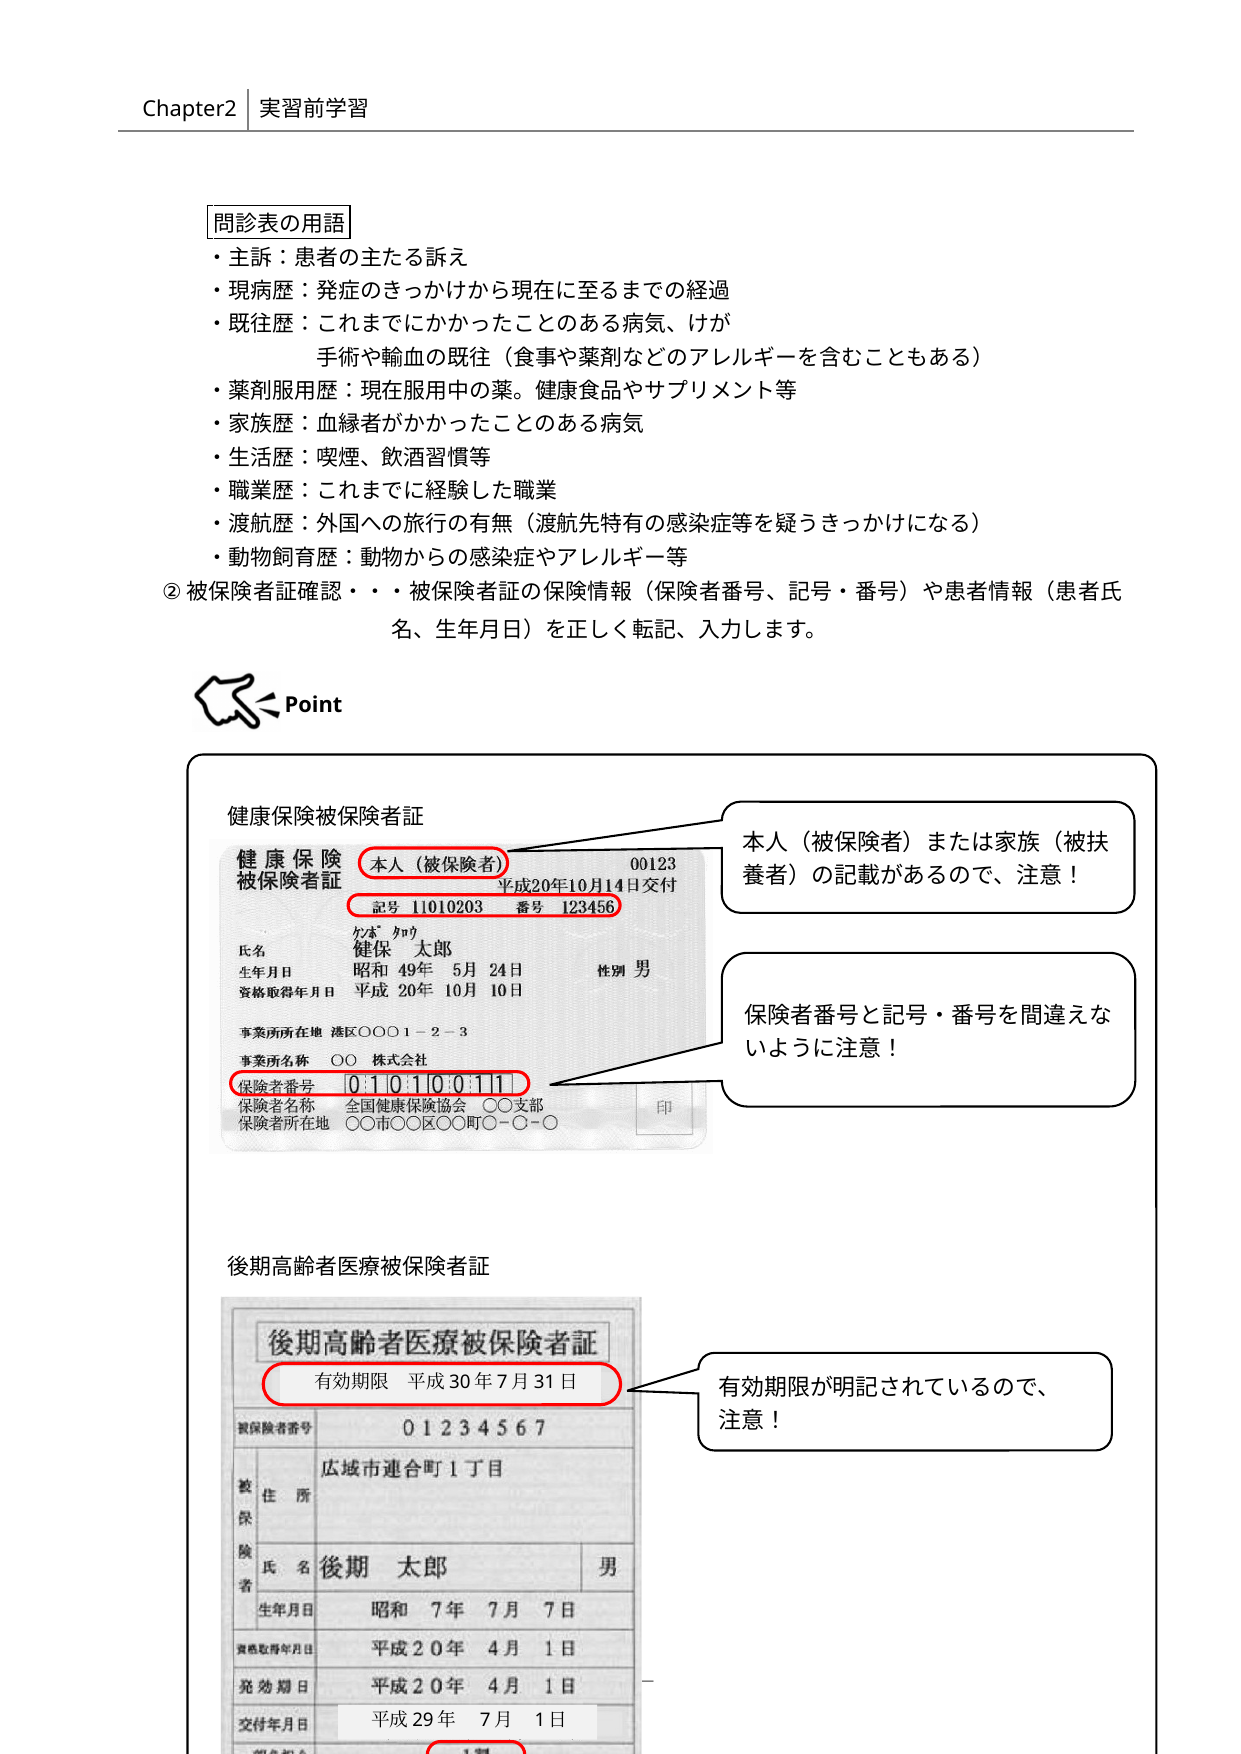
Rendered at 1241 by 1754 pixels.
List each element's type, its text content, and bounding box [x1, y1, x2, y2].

text 健康保険被保険者証 [206, 796, 1122, 834]
picture [191, 671, 281, 732]
text 後期高齢者医療被保険者証 [206, 1246, 1122, 1284]
text ②被保険者証確認・・・被保険者証の保険情報（保険者番号、記号・番号）や患者情報（患者氏名、生年月日）を正しく転記、入力します。 [162, 571, 1122, 646]
